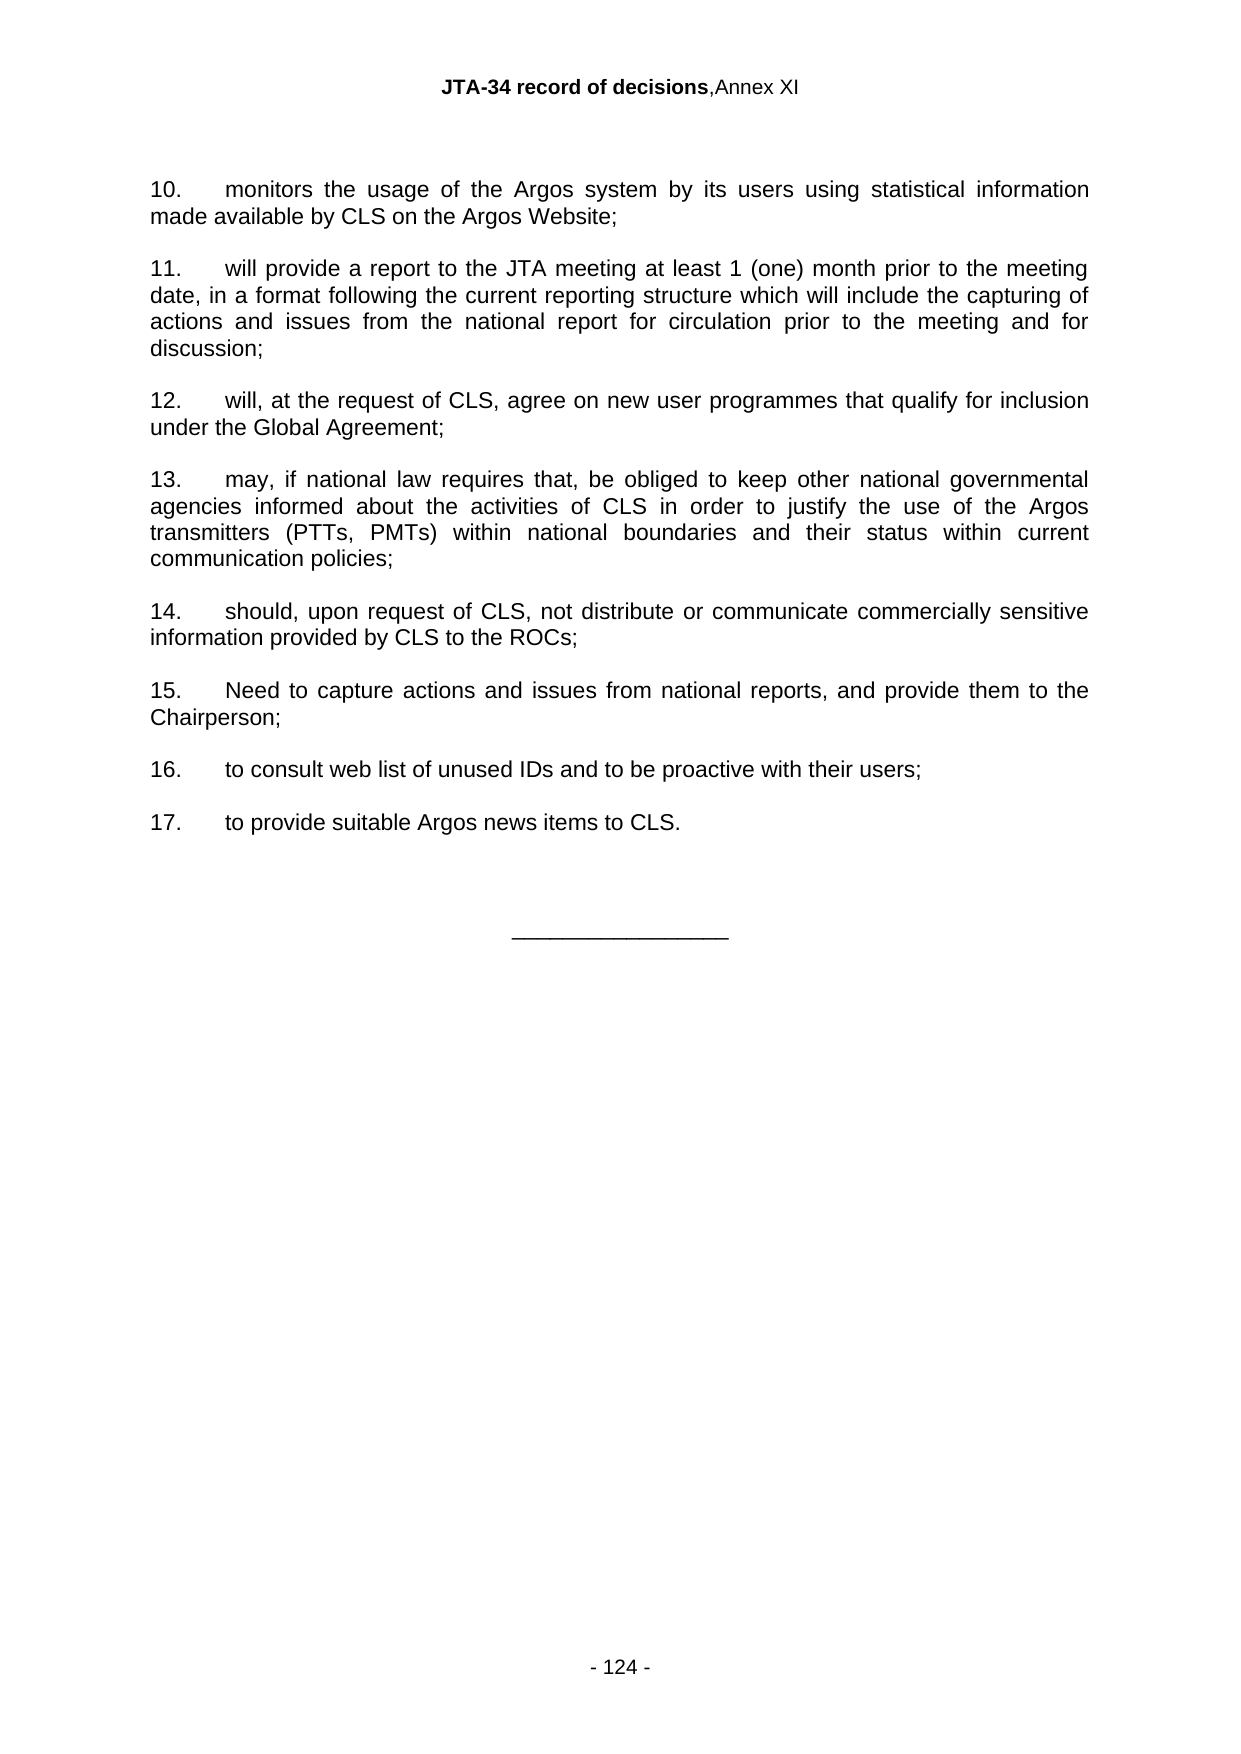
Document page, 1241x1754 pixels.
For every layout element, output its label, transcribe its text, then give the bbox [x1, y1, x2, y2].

text 16. to consult web list of unused IDs and to be proactive with their users; [150, 756, 1090, 782]
text 15. Need to capture actions and issues from national reports, and provide them to the Chairperson; [150, 677, 1090, 730]
text 14. should, upon request of CLS, not distribute or communicate commercially sensitive information provided by CLS to the ROCs; [150, 598, 1090, 651]
text 13. may, if national law requires that, be obliged to keep other national governmental agencies informed about the activities of CLS in order to justify the use of the Argos transmitters (PTTs, PMTs) within national boundaries and their status within current communication policies; [150, 466, 1090, 572]
text _________________ [150, 914, 1090, 941]
text 12. will, at the request of CLS, agree on new user programmes that qualify for inclusion under the Global Agreement; [150, 387, 1090, 440]
text 11. will provide a report to the JTA meeting at least 1 (one) month prior to the meeting date, in a format following the current reporting structure which will include the capturing of actions and issues from the national report for circulation prior to the meeting and for discussion; [150, 255, 1090, 361]
text 17. to provide suitable Argos news items to CLS. [150, 809, 1090, 835]
text 10. monitors the usage of the Argos system by its users using statistical information made available by CLS on the Argos Website; [150, 176, 1090, 229]
